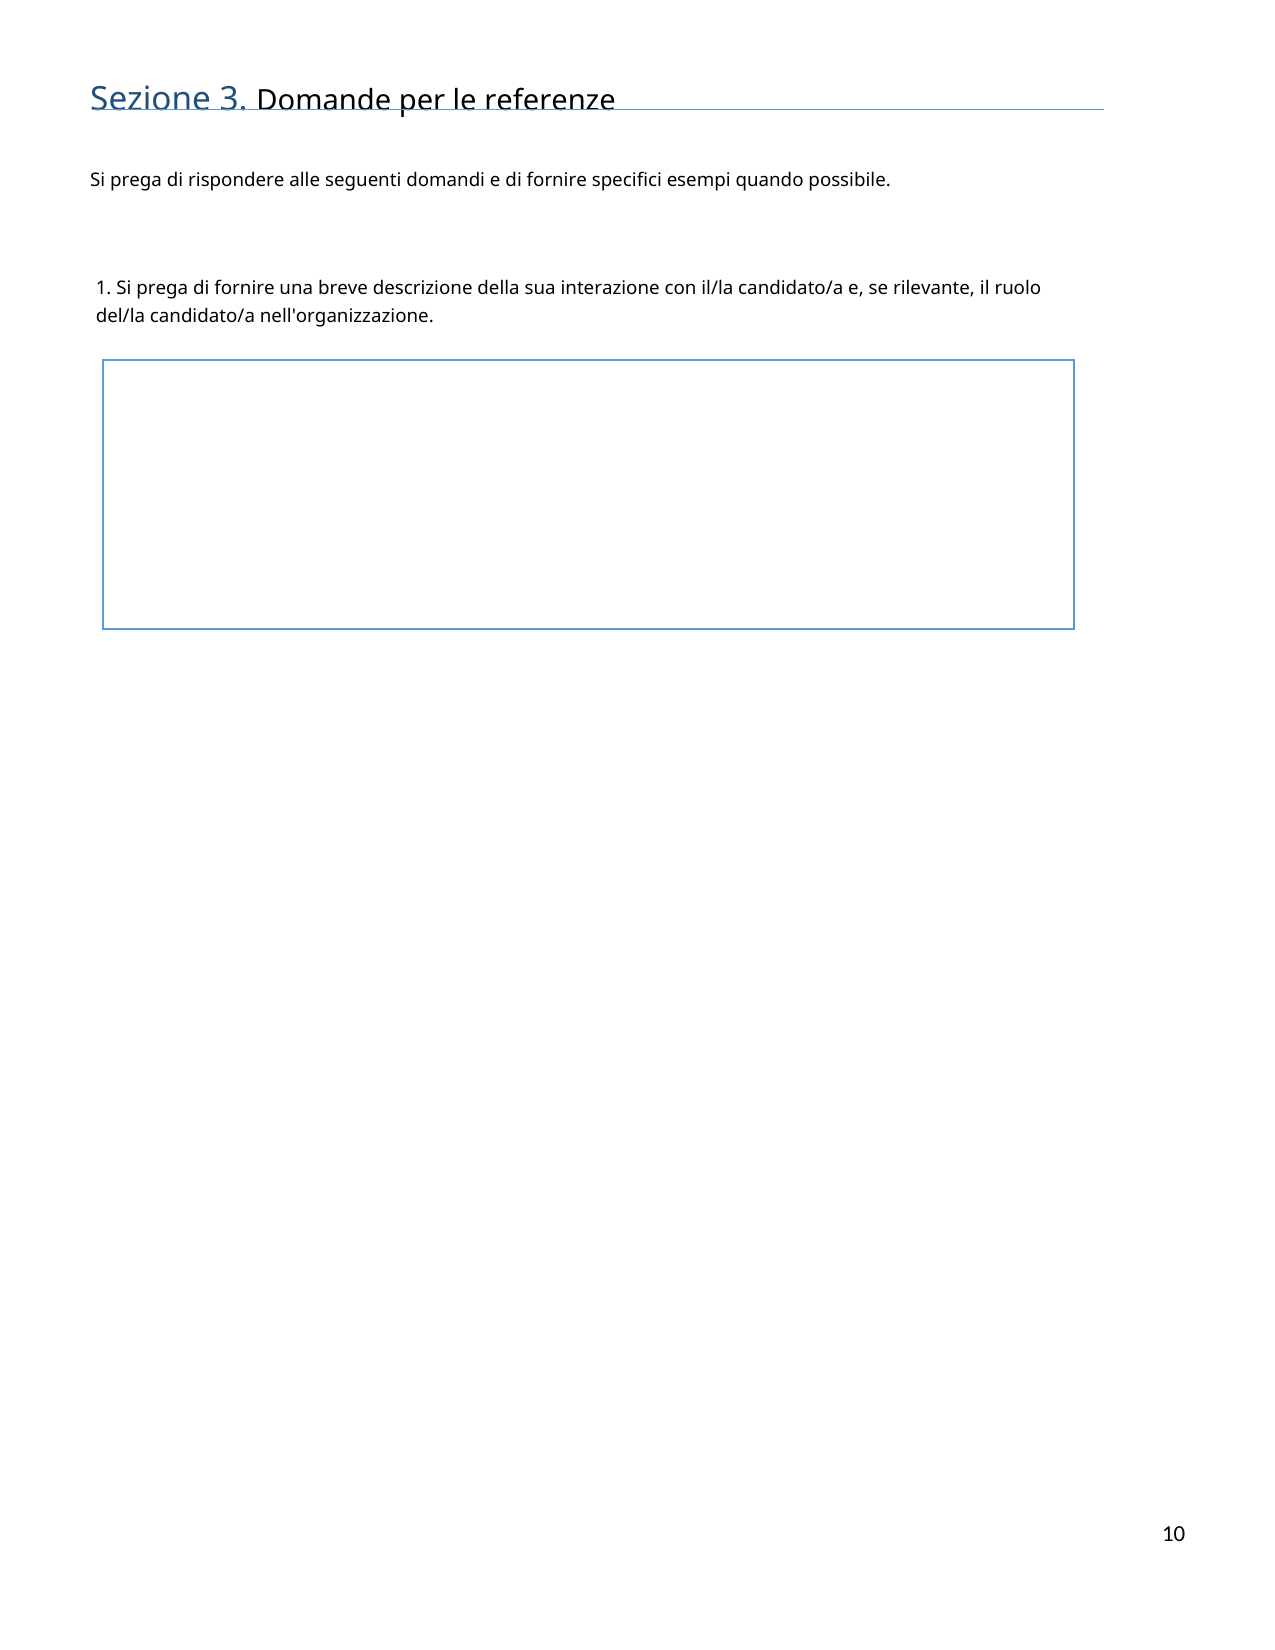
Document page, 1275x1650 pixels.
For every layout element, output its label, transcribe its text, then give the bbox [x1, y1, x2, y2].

text Sezione 3. Domande per le referenze [90, 75, 1185, 120]
text Si prega di rispondere alle seguenti domandi e di fornire specifici esempi quando possibile. [90, 166, 1185, 192]
